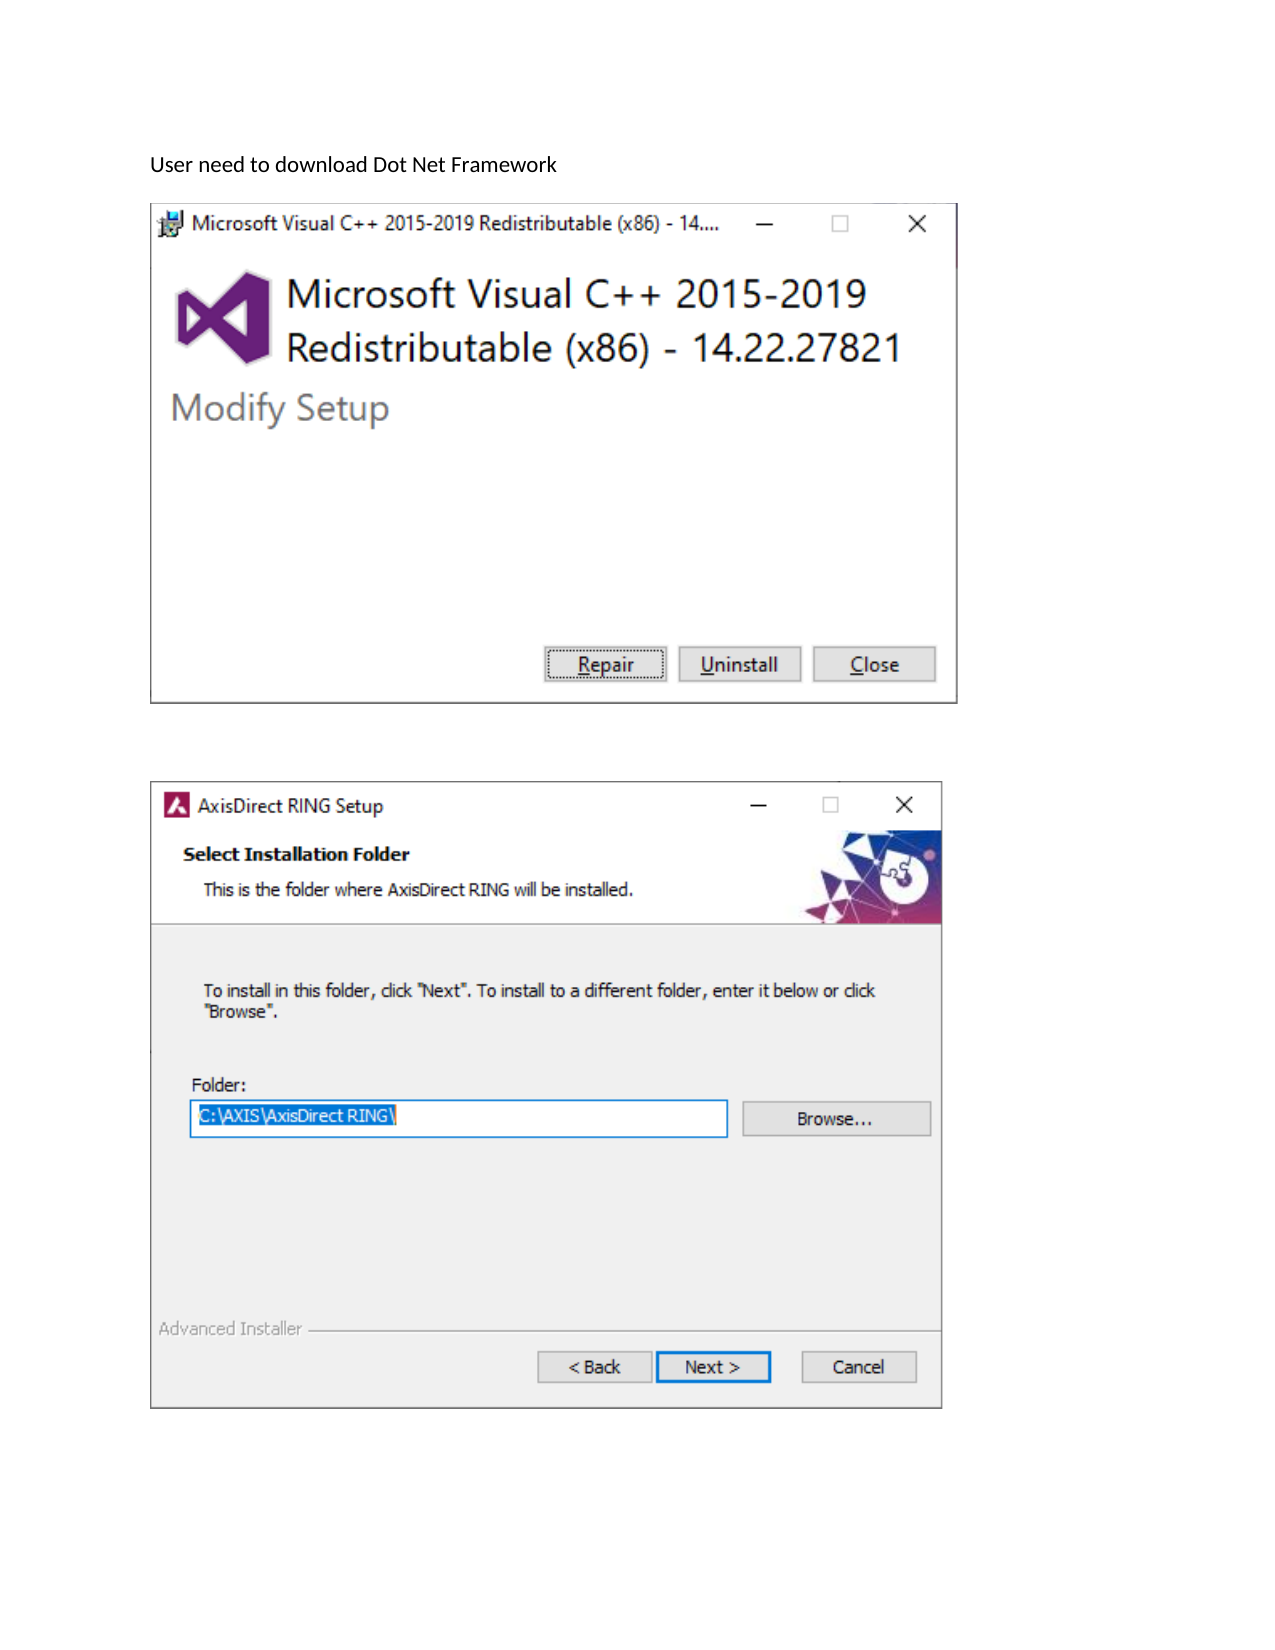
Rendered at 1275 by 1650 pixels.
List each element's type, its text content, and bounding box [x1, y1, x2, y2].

text User need to download Dot Net Framework [150, 150, 1125, 178]
picture [150, 203, 958, 704]
picture [150, 781, 943, 1409]
